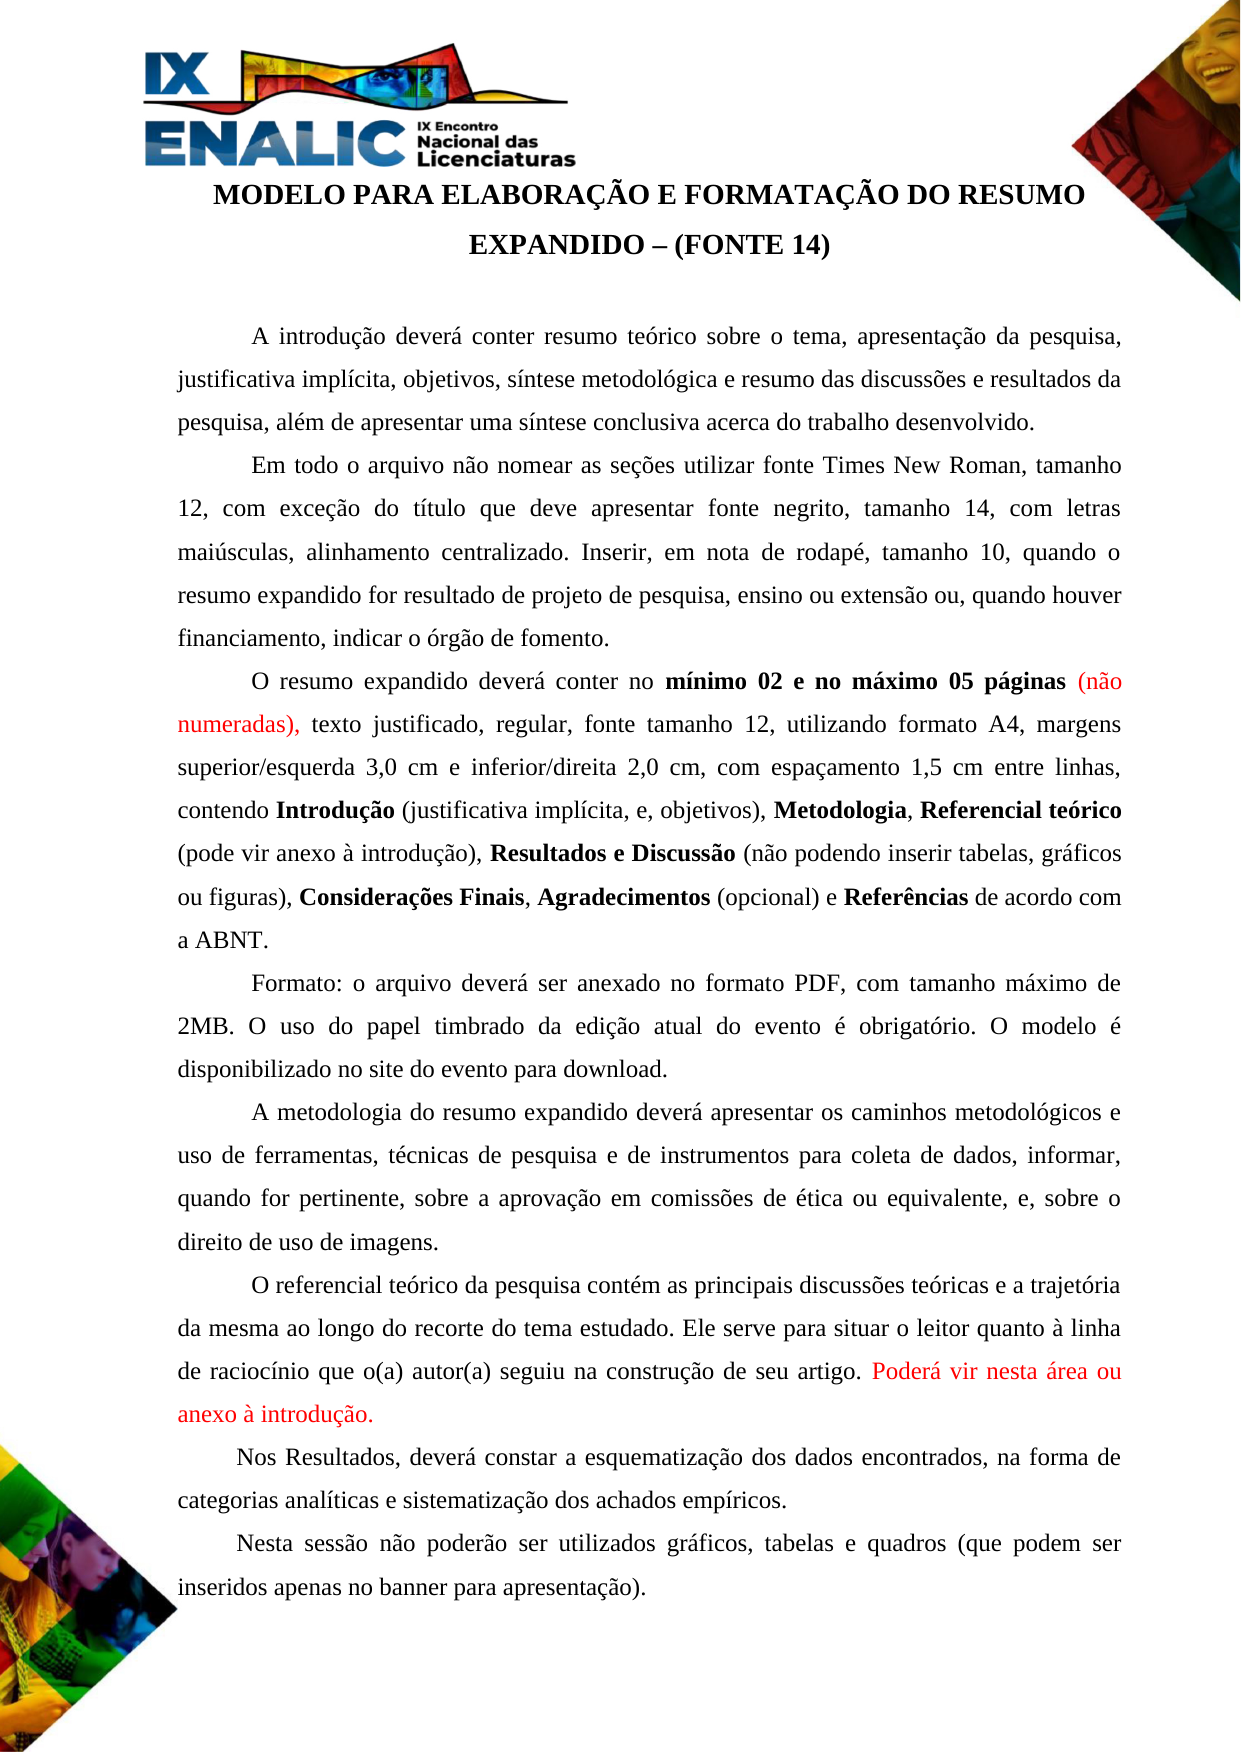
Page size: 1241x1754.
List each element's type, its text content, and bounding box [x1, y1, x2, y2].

text A metodologia do resumo expandido deverá apresentar os caminhos metodológicos e uso de ferramentas, técnicas de pesquisa e de instrumentos para coleta de dados, informar, quando for pertinente, sobre a aprovação em comissões de ética ou equivalente, e, sobre o direito de uso de imagens. [177, 1097, 1122, 1255]
picture [0, 0, 1241, 1752]
text O referencial teórico da pesquisa contém as principais discussões teóricas e a trajetória da mesma ao longo do recorte do tema estudado. Ele serve para situar o leitor quanto à linha de raciocínio que o(a) autor(a) seguiu na construção de seu artigo. Poderá vir nesta área ou anexo à introdução. [177, 1270, 1122, 1428]
text Em todo o arquivo não nomear as seções utilizar fonte Times New Roman, tamanho 12, com exceção do título que deve apresentar fonte negrito, tamanho 14, com letras maiúsculas, alinhamento centralizado. Inserir, em nota de rodapé, tamanho 10, quando o resumo expandido for resultado de projeto de pesquisa, ensino ou extensão ou, quando houver financiamento, indicar o órgão de fomento. [177, 450, 1122, 652]
text A introdução deverá conter resumo teórico sobre o tema, apresentação da pesquisa, justificativa implícita, objetivos, síntese metodológica e resumo das discussões e resultados da pesquisa, além de apresentar uma síntese conclusiva acerca do trabalho desenvolvido. [177, 321, 1122, 436]
text Formato: o arquivo deverá ser anexado no formato PDF, com tamanho máximo de 2MB. O uso do papel timbrado da edição atual do evento é obrigatório. O modelo é disponibilizado no site do evento para download. [177, 968, 1122, 1083]
text O resumo expandido deverá conter no mínimo 02 e no máximo 05 páginas (não numeradas), texto justificado, regular, fonte tamanho 12, utilizando formato A4, margens superior/esquerda 3,0 cm e inferior/direita 2,0 cm, com espaçamento 1,5 cm entre linhas, contendo Introdução (justificativa implícita, e, objetivos), Metodologia, Referencial teórico (pode vir anexo à introdução), Resultados e Discussão (não podendo inserir tabelas, gráficos ou figuras), Considerações Finais, Agradecimentos (opcional) e Referências de acordo com a ABNT. [177, 666, 1122, 953]
text Nesta sessão não poderão ser utilizados gráficos, tabelas e quadros (que podem ser inseridos apenas no banner para apresentação). [177, 1528, 1122, 1600]
text MODELO PARA ELABORAÇÃO E FORMATAÇÃO DO RESUMO EXPANDIDO – (FONTE 14) [177, 177, 1122, 261]
text Nos Resultados, deverá constar a esquematização dos dados encontrados, na forma de categorias analíticas e sistematização dos achados empíricos. [177, 1442, 1122, 1514]
